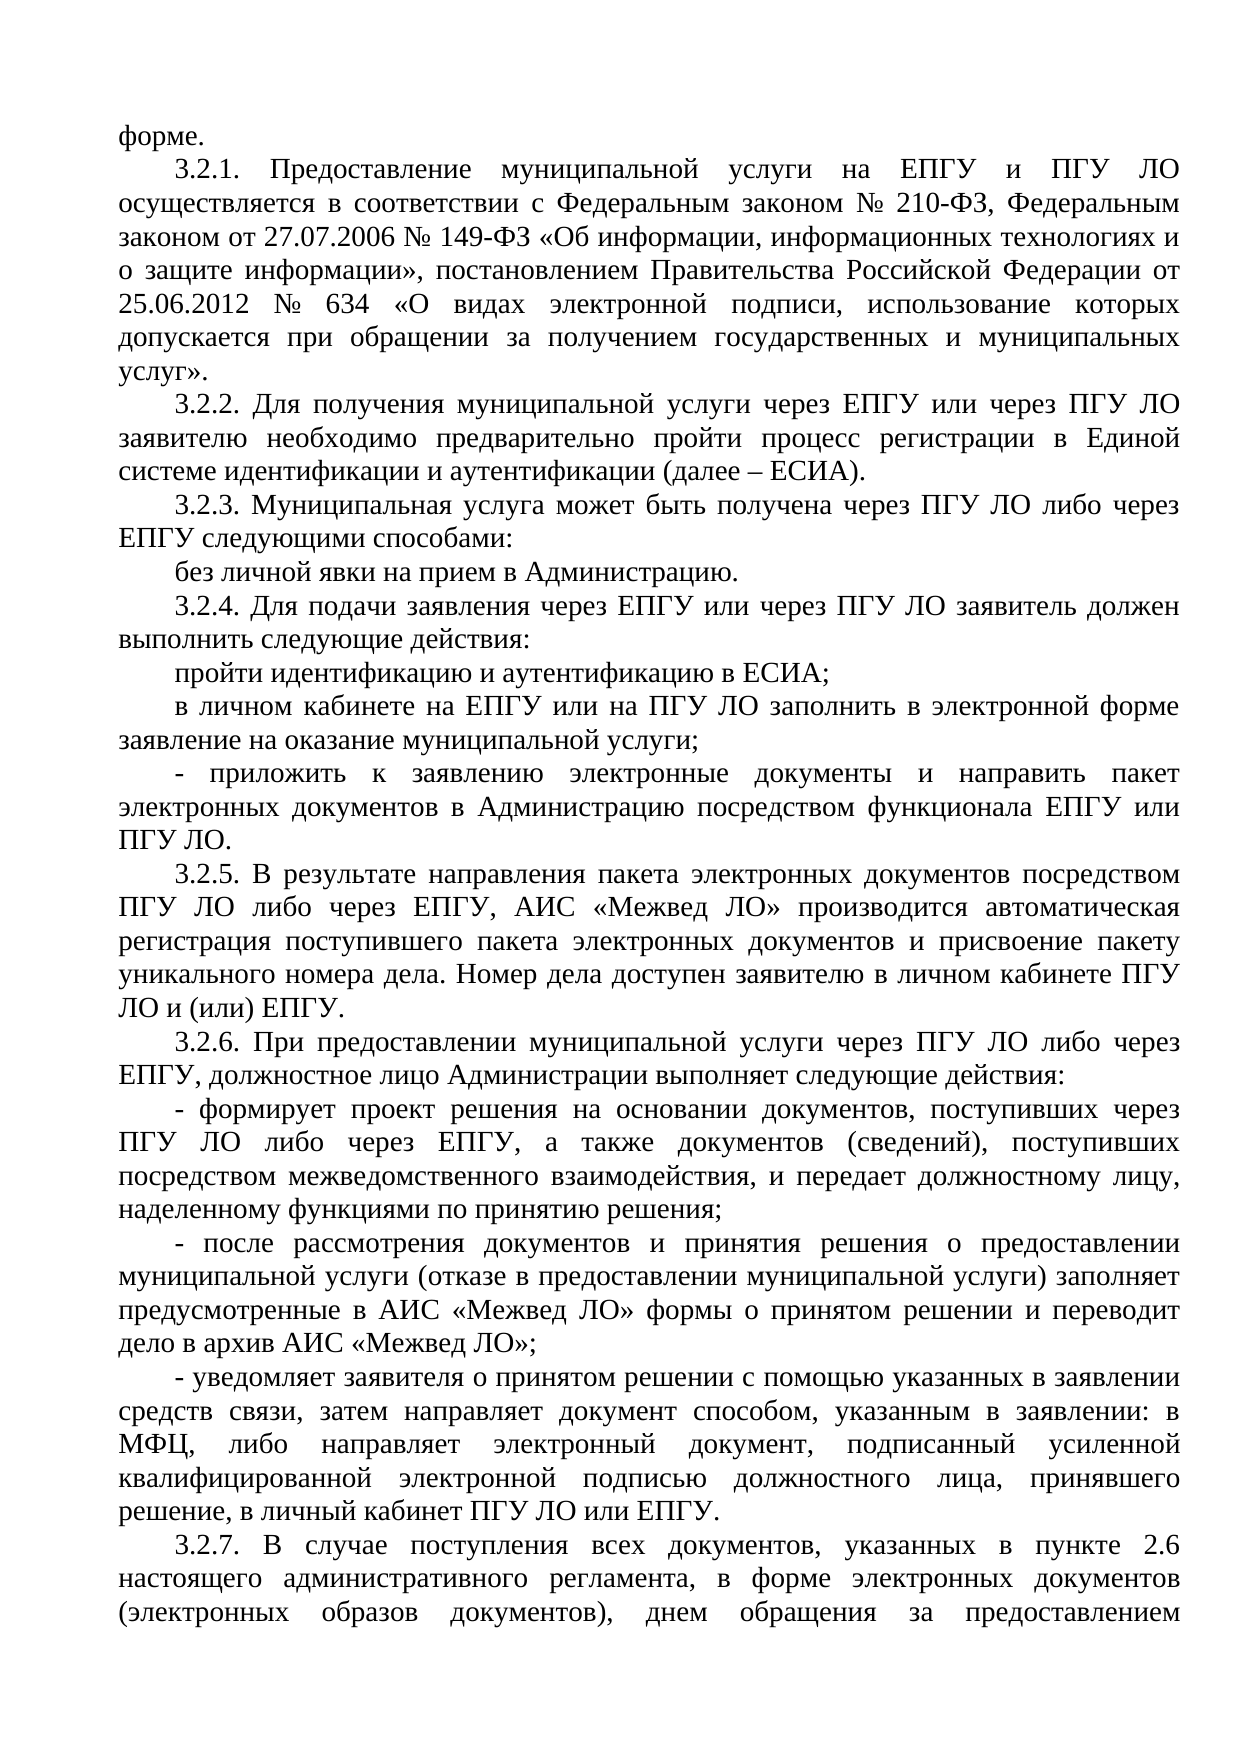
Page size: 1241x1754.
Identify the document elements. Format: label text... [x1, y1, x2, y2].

text пройти идентификацию и аутентификацию в ЕСИА; [118, 655, 1181, 688]
text 3.2.5. В результате направления пакета электронных документов посредством ПГУ ЛО либо через ЕПГУ, АИС «Межвед ЛО» производится автоматическая регистрация поступившего пакета электронных документов и присвоение пакету уникального номера дела. Номер дела доступен заявителю в личном кабинете ПГУ ЛО и (или) ЕПГУ. [118, 856, 1181, 1024]
text 3.2.6. При предоставлении муниципальной услуги через ПГУ ЛО либо через ЕПГУ, должностное лицо Администрации выполняет следующие действия: [118, 1024, 1181, 1091]
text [118, 118, 1181, 152]
text в личном кабинете на ЕПГУ или на ПГУ ЛО заполнить в электронной форме заявление на оказание муниципальной услуги; [118, 688, 1181, 755]
text - приложить к заявлению электронные документы и направить пакет электронных документов в Администрацию посредством функционала ЕПГУ или ПГУ ЛО. [118, 755, 1181, 856]
text 3.2.4. Для подачи заявления через ЕПГУ или через ПГУ ЛО заявитель должен выполнить следующие действия: [118, 588, 1181, 655]
text 3.2.3. Муниципальная услуга может быть получена через ПГУ ЛО либо через ЕПГУ следующими способами: [118, 487, 1181, 554]
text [118, 1527, 1181, 1627]
text - формирует проект решения на основании документов, поступивших через ПГУ ЛО либо через ЕПГУ, а также документов (сведений), поступивших посредством межведомственного взаимодействия, и передает должностному лицу, наделенному функциями по принятию решения; [118, 1091, 1181, 1225]
text 3.2.2. Для получения муниципальной услуги через ЕПГУ или через ПГУ ЛО заявителю необходимо предварительно пройти процесс регистрации в Единой системе идентификации и аутентификации (далее – ЕСИА). [118, 386, 1181, 487]
text - после рассмотрения документов и принятия решения о предоставлении муниципальной услуги (отказе в предоставлении муниципальной услуги) заполняет предусмотренные в АИС «Межвед ЛО» формы о принятом решении и переводит дело в архив АИС «Межвед ЛО»; [118, 1225, 1181, 1359]
text 3.2.1. Предоставление муниципальной услуги на ЕПГУ и ПГУ ЛО осуществляется в соответствии с Федеральным законом № 210-ФЗ, Федеральным законом от 27.07.2006 № 149-ФЗ «Об информации, информационных технологиях и о защите информации», постановлением Правительства Российской Федерации от 25.06.2012 № 634 «О видах электронной подписи, использование которых допускается при обращении за получением государственных и муниципальных услуг». [118, 152, 1181, 386]
text - уведомляет заявителя о принятом решении с помощью указанных в заявлении средств связи, затем направляет документ способом, указанным в заявлении: в МФЦ, либо направляет электронный документ, подписанный усиленной квалифицированной электронной подписью должностного лица, принявшего решение, в личный кабинет ПГУ ЛО или ЕПГУ. [118, 1359, 1181, 1527]
text без личной явки на прием в Администрацию. [118, 554, 1181, 588]
